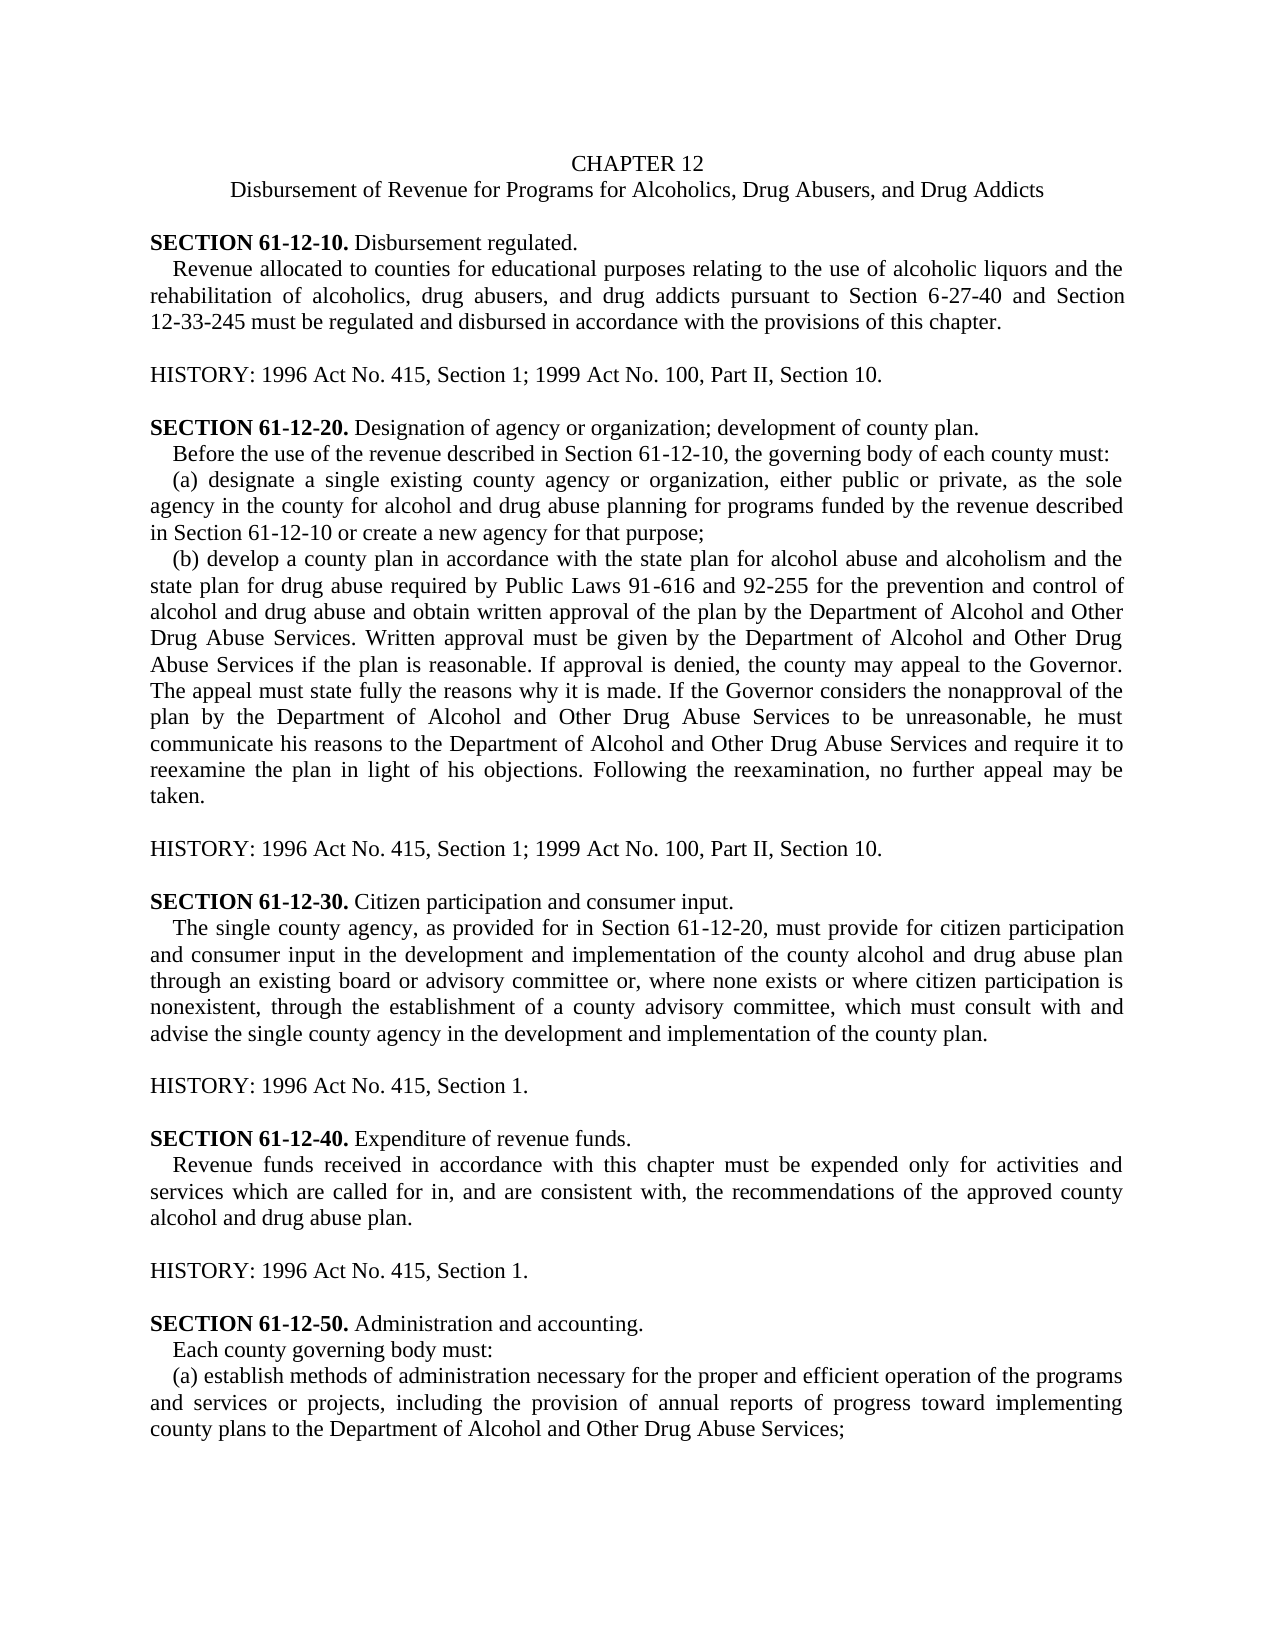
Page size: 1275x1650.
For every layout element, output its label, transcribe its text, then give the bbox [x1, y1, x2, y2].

text SECTION 61-12-50. Administration and accounting. [150, 1309, 1125, 1336]
text Each county governing body must: [150, 1336, 1125, 1362]
text HISTORY: 1996 Act No. 415, Section 1; 1999 Act No. 100, Part II, Section 10. [150, 835, 1125, 862]
text SECTION 61-12-10. Disbursement regulated. [150, 229, 1125, 255]
text (a) designate a single existing county agency or organization, either public or private, as the sole agency in the county for alcohol and drug abuse planning for programs funded by the revenue described in Section 61-12-10 or create a new agency for that purpose; [150, 466, 1125, 545]
text HISTORY: 1996 Act No. 415, Section 1. [150, 1257, 1125, 1283]
text CHAPTER 12 [150, 150, 1125, 176]
text The single county agency, as provided for in Section 61-12-20, must provide for citizen participation and consumer input in the development and implementation of the county alcohol and drug abuse plan through an existing board or advisory committee or, where none exists or where citizen participation is nonexistent, through the establishment of a county advisory committee, which must consult with and advise the single county agency in the development and implementation of the county plan. [150, 914, 1125, 1046]
text (b) develop a county plan in accordance with the state plan for alcohol abuse and alcoholism and the state plan for drug abuse required by Public Laws 91-616 and 92-255 for the prevention and control of alcohol and drug abuse and obtain written approval of the plan by the Department of Alcohol and Other Drug Abuse Services. Written approval must be given by the Department of Alcohol and Other Drug Abuse Services if the plan is reasonable. If approval is denied, the county may appeal to the Governor. The appeal must state fully the reasons why it is made. If the Governor considers the nonapproval of the plan by the Department of Alcohol and Other Drug Abuse Services to be unreasonable, he must communicate his reasons to the Department of Alcohol and Other Drug Abuse Services and require it to reexamine the plan in light of his objections. Following the reexamination, no further appeal may be taken. [150, 545, 1125, 809]
text SECTION 61-12-30. Citizen participation and consumer input. [150, 888, 1125, 914]
text Disbursement of Revenue for Programs for Alcoholics, Drug Abusers, and Drug Addicts [150, 176, 1125, 203]
text HISTORY: 1996 Act No. 415, Section 1; 1999 Act No. 100, Part II, Section 10. [150, 361, 1125, 387]
text (a) establish methods of administration necessary for the proper and efficient operation of the programs and services or projects, including the provision of annual reports of progress toward implementing county plans to the Department of Alcohol and Other Drug Abuse Services; [150, 1362, 1125, 1441]
text HISTORY: 1996 Act No. 415, Section 1. [150, 1072, 1125, 1099]
text Revenue allocated to counties for educational purposes relating to the use of alcoholic liquors and the rehabilitation of alcoholics, drug abusers, and drug addicts pursuant to Section 6-27-40 and Section 12-33-245 must be regulated and disbursed in accordance with the provisions of this chapter. [150, 255, 1125, 334]
text Revenue funds received in accordance with this chapter must be expended only for activities and services which are called for in, and are consistent with, the recommendations of the approved county alcohol and drug abuse plan. [150, 1151, 1125, 1231]
text Before the use of the revenue described in Section 61-12-10, the governing body of each county must: [150, 440, 1125, 466]
text SECTION 61-12-40. Expenditure of revenue funds. [150, 1125, 1125, 1151]
text SECTION 61-12-20. Designation of agency or organization; development of county plan. [150, 413, 1125, 440]
